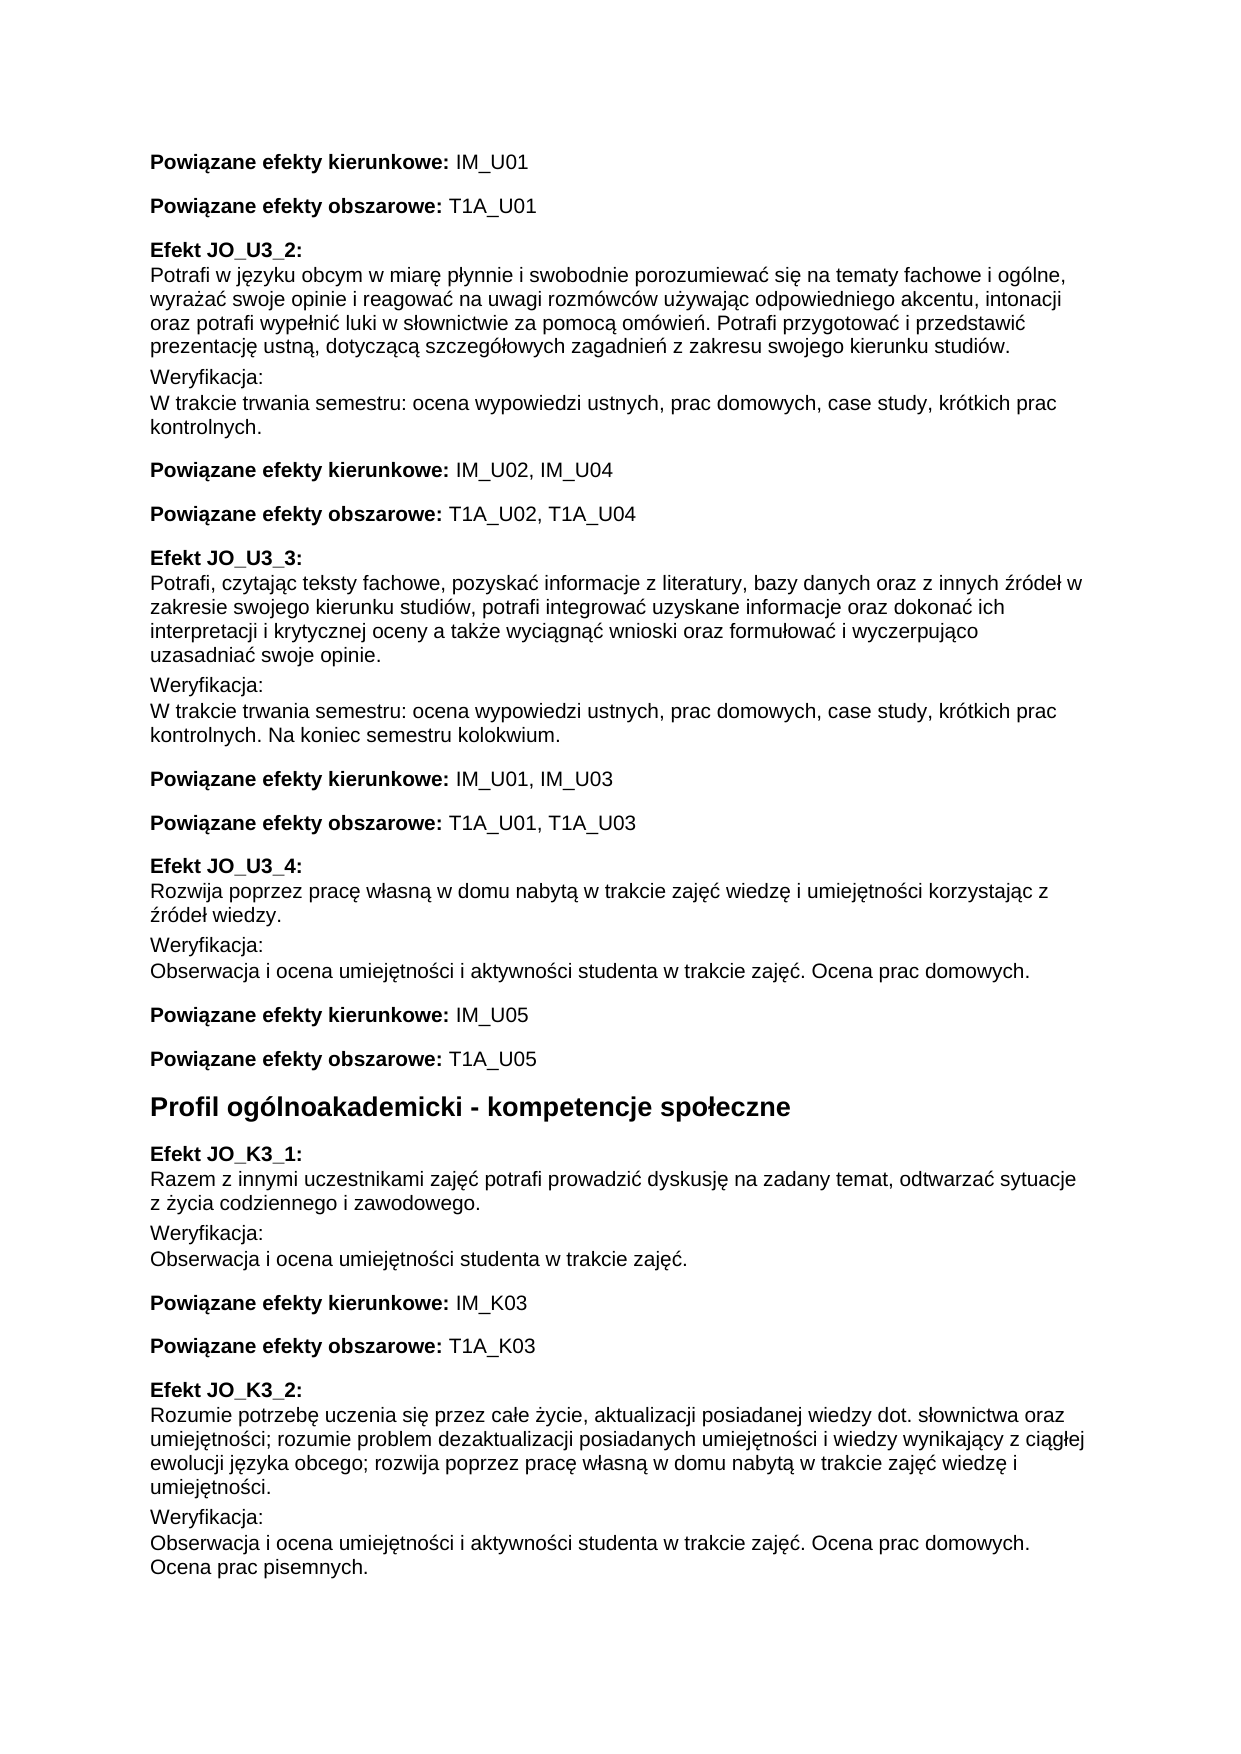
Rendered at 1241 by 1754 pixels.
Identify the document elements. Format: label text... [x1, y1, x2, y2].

text Powiązane efekty obszarowe: T1A_U01, T1A_U03 [150, 810, 1090, 834]
subtitle Profil ogólnoakademicki - kompetencje społeczne [150, 1091, 1090, 1122]
text Obserwacja i ocena umiejętności i aktywności studenta w trakcie zajęć. Ocena prac domowych. Ocena prac pisemnych. [150, 1531, 1090, 1579]
text Weryfikacja: [150, 1221, 1090, 1245]
text Powiązane efekty obszarowe: T1A_U02, T1A_U04 [150, 502, 1090, 526]
text Powiązane efekty obszarowe: T1A_K03 [150, 1334, 1090, 1358]
text W trakcie trwania semestru: ocena wypowiedzi ustnych, prac domowych, case study, krótkich prac kontrolnych. [150, 391, 1090, 438]
text Obserwacja i ocena umiejętności i aktywności studenta w trakcie zajęć. Ocena prac domowych. [150, 959, 1090, 983]
text Efekt JO_U3_3: [150, 546, 1090, 570]
text Efekt JO_K3_1: [150, 1142, 1090, 1166]
text Efekt JO_U3_4: [150, 854, 1090, 878]
text Weryfikacja: [150, 1505, 1090, 1529]
text Powiązane efekty kierunkowe: IM_U02, IM_U04 [150, 458, 1090, 482]
text Powiązane efekty kierunkowe: IM_K03 [150, 1291, 1090, 1314]
text Razem z innymi uczestnikami zajęć potrafi prowadzić dyskusję na zadany temat, odtwarzać sytuacje z życia codziennego i zawodowego. [150, 1167, 1090, 1214]
text Powiązane efekty kierunkowe: IM_U01, IM_U03 [150, 767, 1090, 791]
text Rozumie potrzebę uczenia się przez całe życie, aktualizacji posiadanej wiedzy dot. słownictwa oraz umiejętności; rozumie problem dezaktualizacji posiadanych umiejętności i wiedzy wynikający z ciągłej ewolucji języka obcego; rozwija poprzez pracę własną w domu nabytą w trakcie zajęć wiedzę i umiejętności. [150, 1403, 1090, 1499]
text W trakcie trwania semestru: ocena wypowiedzi ustnych, prac domowych, case study, krótkich prac kontrolnych. Na koniec semestru kolokwium. [150, 699, 1090, 747]
text Weryfikacja: [150, 933, 1090, 957]
text Powiązane efekty kierunkowe: IM_U01 [150, 150, 1090, 174]
text Efekt JO_U3_2: [150, 237, 1090, 261]
text Powiązane efekty obszarowe: T1A_U01 [150, 194, 1090, 218]
text Rozwija poprzez pracę własną w domu nabytą w trakcie zajęć wiedzę i umiejętności korzystając z źródeł wiedzy. [150, 879, 1090, 927]
text Potrafi w języku obcym w miarę płynnie i swobodnie porozumiewać się na tematy fachowe i ogólne, wyrażać swoje opinie i reagować na uwagi rozmówców używając odpowiedniego akcentu, intonacji oraz potrafi wypełnić luki w słownictwie za pomocą omówień. Potrafi przygotować i przedstawić prezentację ustną, dotyczącą szczegółowych zagadnień z zakresu swojego kierunku studiów. [150, 262, 1090, 358]
text Weryfikacja: [150, 364, 1090, 388]
text Powiązane efekty obszarowe: T1A_U05 [150, 1047, 1090, 1071]
text Weryfikacja: [150, 673, 1090, 697]
text Obserwacja i ocena umiejętności studenta w trakcie zajęć. [150, 1247, 1090, 1271]
text Powiązane efekty kierunkowe: IM_U05 [150, 1003, 1090, 1027]
text Potrafi, czytając teksty fachowe, pozyskać informacje z literatury, bazy danych oraz z innych źródeł w zakresie swojego kierunku studiów, potrafi integrować uzyskane informacje oraz dokonać ich interpretacji i krytycznej oceny a także wyciągnąć wnioski oraz formułować i wyczerpująco uzasadniać swoje opinie. [150, 571, 1090, 667]
text Efekt JO_K3_2: [150, 1378, 1090, 1402]
